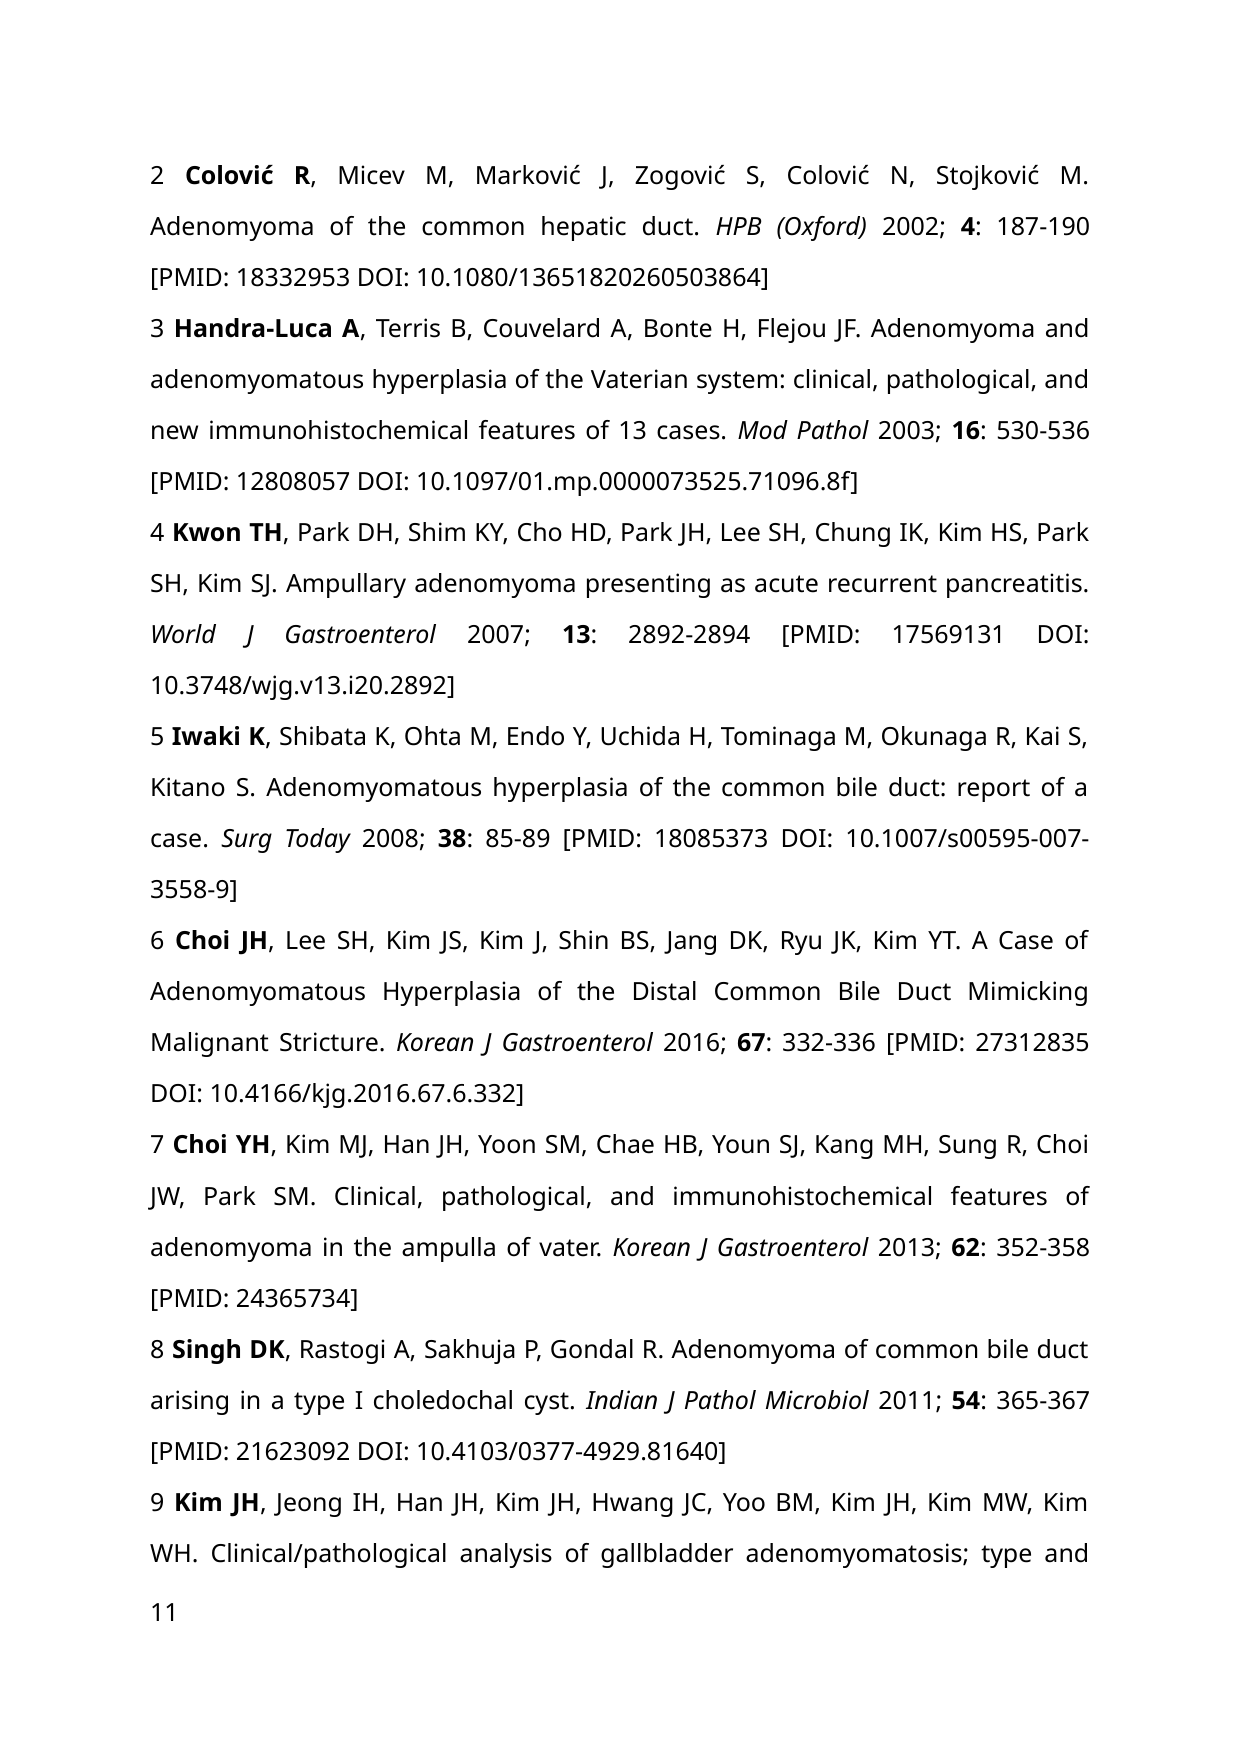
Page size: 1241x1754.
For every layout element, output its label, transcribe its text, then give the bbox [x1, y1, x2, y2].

text 5 Iwaki K, Shibata K, Ohta M, Endo Y, Uchida H, Tominaga M, Okunaga R, Kai S, Kitano S. Adenomyomatous hyperplasia of the common bile duct: report of a case. Surg Today 2008; 38: 85-89 [PMID: 18085373 DOI: 10.1007/s00595-007-3558-9] [150, 719, 1090, 906]
text 6 Choi JH, Lee SH, Kim JS, Kim J, Shin BS, Jang DK, Ryu JK, Kim YT. A Case of Adenomyomatous Hyperplasia of the Distal Common Bile Duct Mimicking Malignant Stricture. Korean J Gastroenterol 2016; 67: 332-336 [PMID: 27312835 DOI: 10.4166/kjg.2016.67.6.332] [150, 923, 1090, 1110]
text 4 Kwon TH, Park DH, Shim KY, Cho HD, Park JH, Lee SH, Chung IK, Kim HS, Park SH, Kim SJ. Ampullary adenomyoma presenting as acute recurrent pancreatitis. World J Gastroenterol 2007; 13: 2892-2894 [PMID: 17569131 DOI: 10.3748/wjg.v13.i20.2892] [150, 515, 1090, 702]
text 7 Choi YH, Kim MJ, Han JH, Yoon SM, Chae HB, Youn SJ, Kang MH, Sung R, Choi JW, Park SM. Clinical, pathological, and immunohistochemical features of adenomyoma in the ampulla of vater. Korean J Gastroenterol 2013; 62: 352-358 [PMID: 24365734] [150, 1127, 1090, 1314]
text 2 Colović R, Micev M, Marković J, Zogović S, Colović N, Stojković M. Adenomyoma of the common hepatic duct. HPB (Oxford) 2002; 4: 187-190 [PMID: 18332953 DOI: 10.1080/13651820260503864] [150, 157, 1090, 293]
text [150, 1484, 1090, 1569]
text 8 Singh DK, Rastogi A, Sakhuja P, Gondal R. Adenomyoma of common bile duct arising in a type I choledochal cyst. Indian J Pathol Microbiol 2011; 54: 365-367 [PMID: 21623092 DOI: 10.4103/0377-4929.81640] [150, 1331, 1090, 1467]
text 3 Handra-Luca A, Terris B, Couvelard A, Bonte H, Flejou JF. Adenomyoma and adenomyomatous hyperplasia of the Vaterian system: clinical, pathological, and new immunohistochemical features of 13 cases. Mod Pathol 2003; 16: 530-536 [PMID: 12808057 DOI: 10.1097/01.mp.0000073525.71096.8f] [150, 311, 1090, 498]
